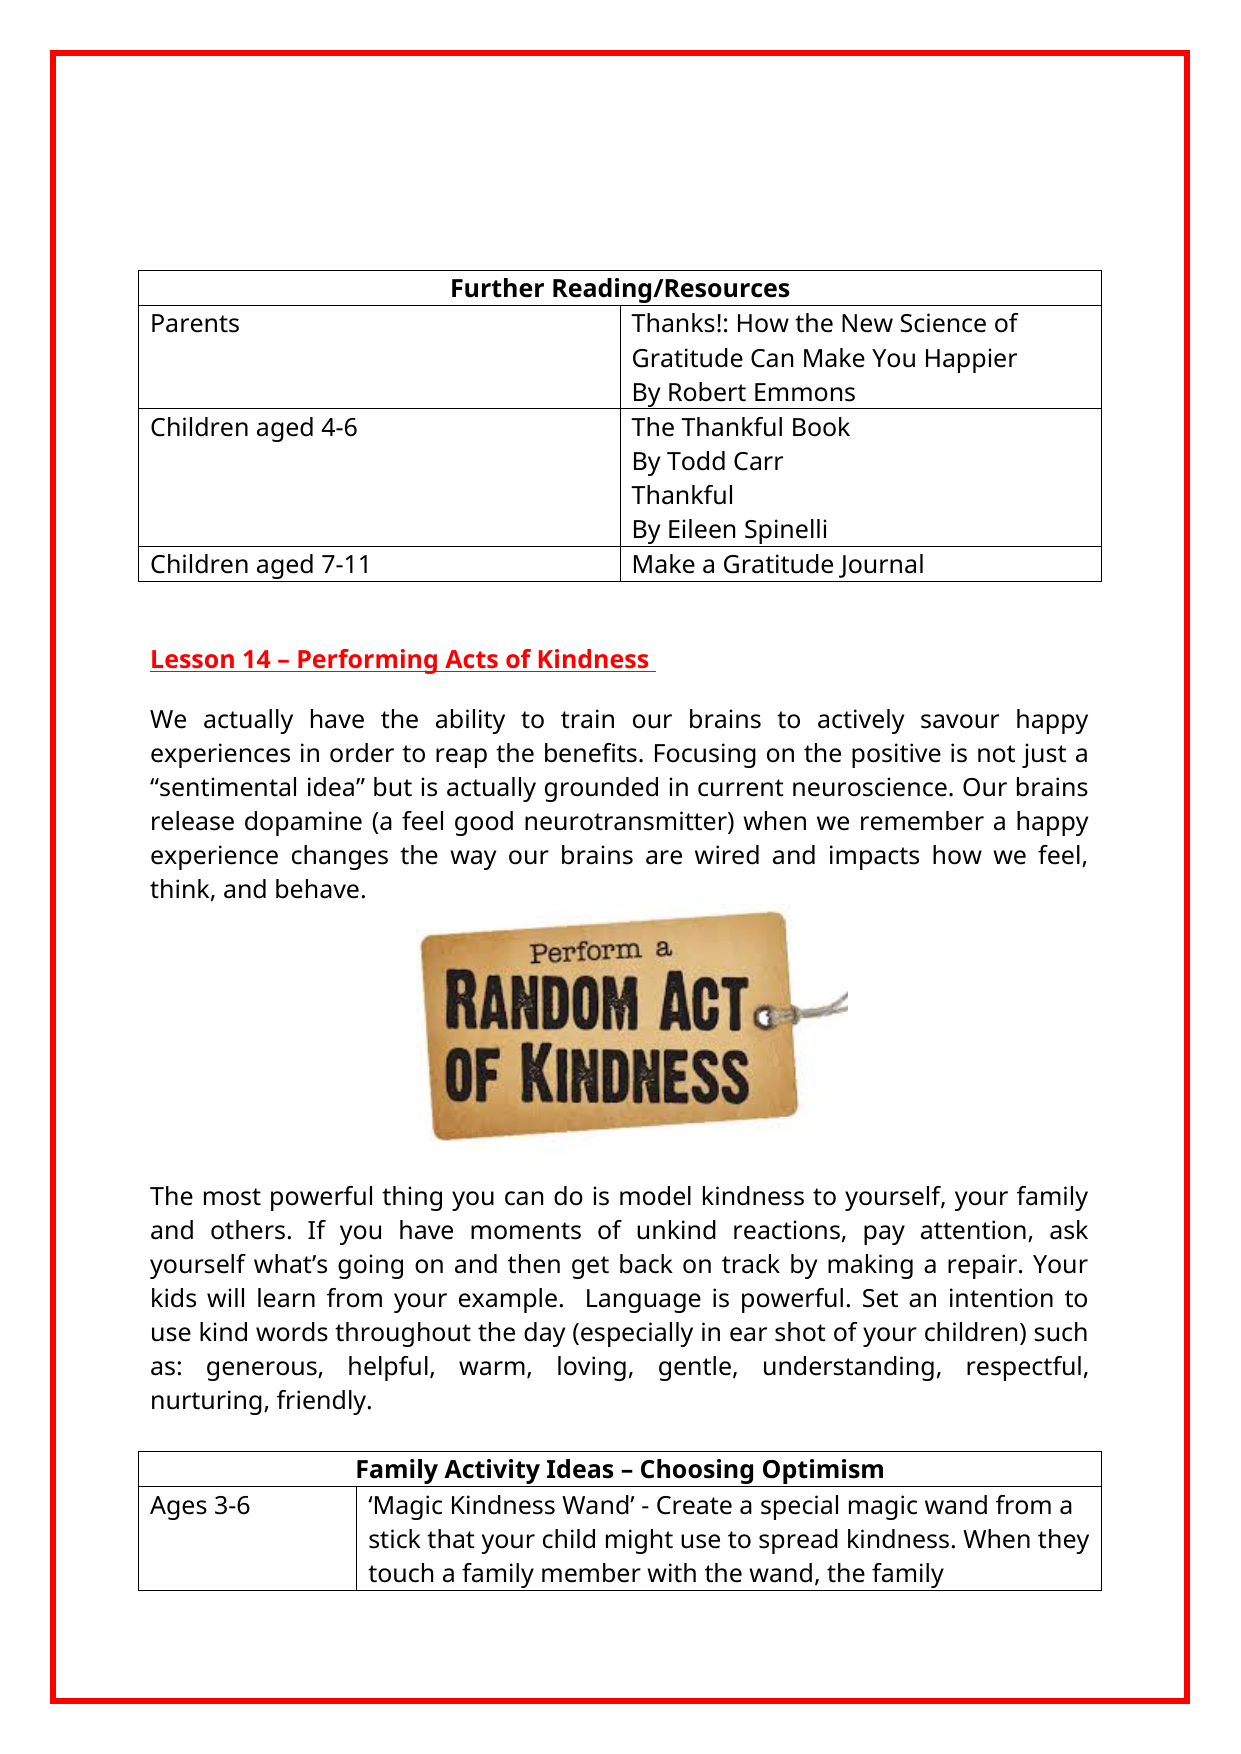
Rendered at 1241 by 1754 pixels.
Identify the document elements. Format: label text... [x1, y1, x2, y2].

text The most powerful thing you can do is model kindness to yourself, your family and others. If you have moments of unkind reactions, pay attention, ask yourself what’s going on and then get back on track by making a repair. Your kids will learn from your example. Language is powerful. Set an intention to use kind words throughout the day (especially in ear shot of your children) such as: generous, helpful, warm, loving, gentle, understanding, respectful, nurturing, friendly. [150, 1179, 1090, 1417]
picture [392, 904, 848, 1175]
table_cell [357, 1487, 1101, 1589]
table_cell Ages 3-6 [139, 1487, 356, 1589]
table_cell Parents [139, 306, 620, 408]
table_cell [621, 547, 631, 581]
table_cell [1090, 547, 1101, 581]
table_header Family Activity Ideas – Choosing Optimism [139, 1452, 1101, 1486]
table_cell The Thankful Book By Todd Carr Thankful By Eileen Spinelli [621, 409, 1101, 546]
text Lesson 14 – Performing Acts of Kindness [150, 642, 1090, 676]
table_cell Children aged 7-11 [139, 547, 620, 581]
table_cell Thanks!: How the New Science of Gratitude Can Make You Happier By Robert Emmons [621, 306, 1101, 408]
text We actually have the ability to train our brains to actively savour happy experiences in order to reap the benefits. Focusing on the positive is not just a “sentimental idea” but is actually grounded in current neuroscience. Our brains release dopamine (a feel good neurotransmitter) when we remember a happy experience changes the way our brains are wired and impacts how we feel, think, and behave. [150, 702, 1090, 906]
table_cell Children aged 4-6 [139, 409, 620, 546]
table_header Further Reading/Resources [139, 271, 1101, 305]
